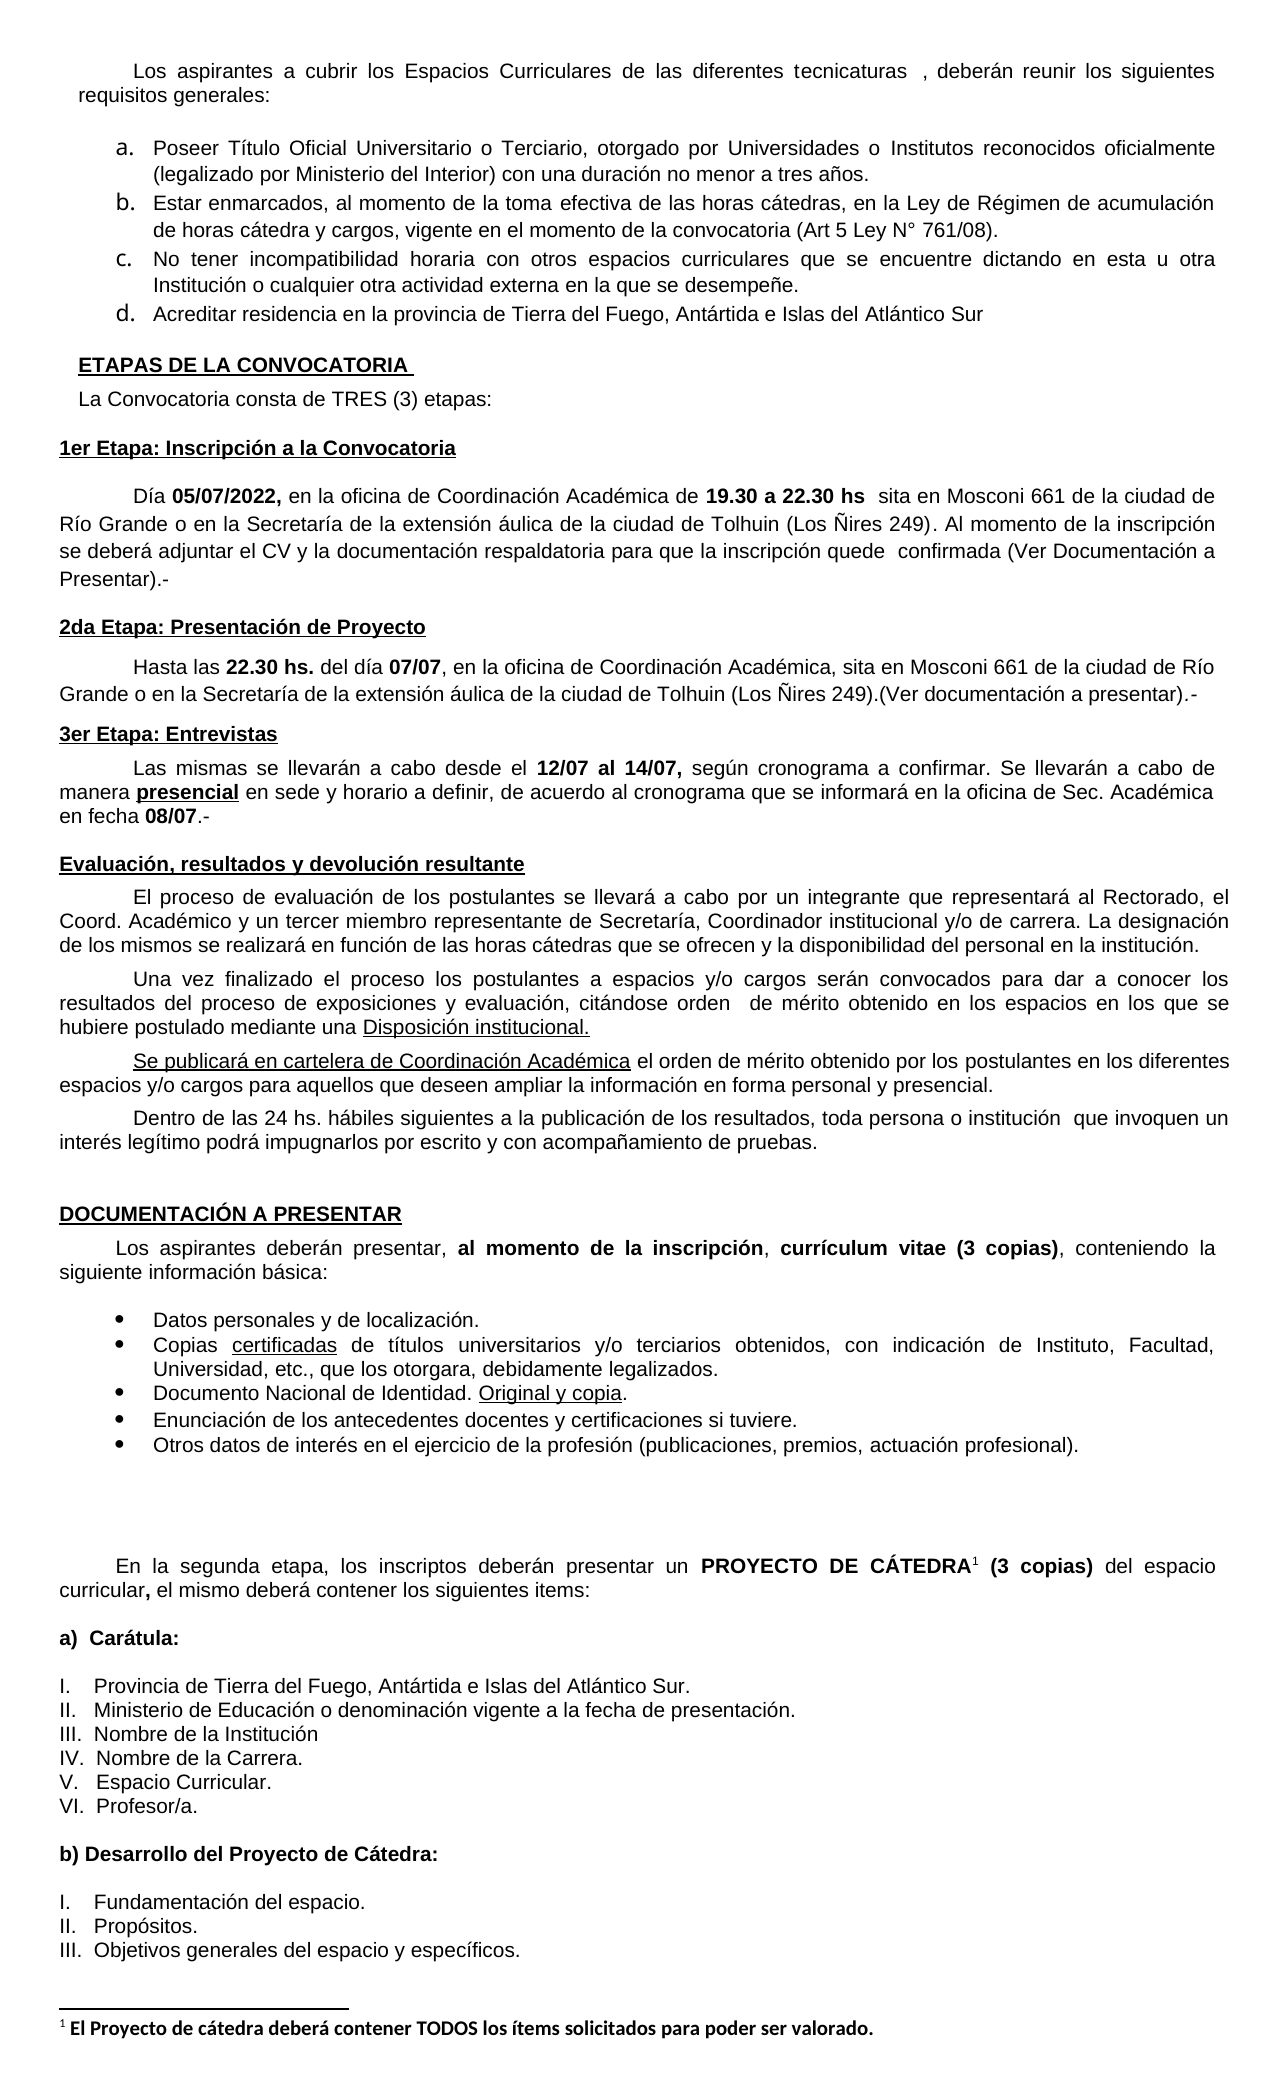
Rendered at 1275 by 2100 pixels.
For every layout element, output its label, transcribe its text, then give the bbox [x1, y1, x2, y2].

text Dentro de las 24 hs. hábiles siguientes a la publicación de los resultados, toda persona o institución que invoquen un interés legítimo podrá impugnarlos por escrito y con acompañamiento de pruebas. [59, 1106, 1230, 1154]
list No tener incompatibilidad horaria con otros espacios curriculares que se encuentre dictando en esta u otra Institución o cualquier otra actividad externa en la que se desempeñe. [115, 242, 1216, 297]
list Datos personales y de localización. [115, 1305, 1216, 1333]
text Las mismas se llevarán a cabo desde el 12/07 al 14/07, según cronograma a confirmar. Se llevarán a cabo de manera presencial en sede y horario a definir, de acuerdo al cronograma que se informará en la oficina de Sec. Académica en fecha 08/07.- [59, 756, 1216, 828]
text La Convocatoria consta de TRES (3) etapas: [78, 387, 1051, 411]
text VI. Profesor/a. [59, 1794, 1216, 1818]
text I. Fundamentación del espacio. [59, 1889, 1216, 1913]
text III. Nombre de la Institución [59, 1722, 1216, 1746]
subtitle Evaluación, resultados y devolución resultante [59, 852, 1216, 876]
text Los aspirantes deberán presentar, al momento de la inscripción, currículum vitae (3 copias), conteniendo la siguiente información básica: [59, 1236, 1216, 1284]
list Poseer Título Oficial Universitario o Terciario, otorgado por Universidades o Institutos reconocidos oficialmente (legalizado por Ministerio del Interior) con una duración no menor a tres años. [115, 131, 1216, 186]
subtitle ETAPAS DE LA CONVOCATORIA [78, 353, 1216, 377]
list Copias certificadas de títulos universitarios y/o terciarios obtenidos, con indicación de Instituto, Facultad, Universidad, etc., que los otorgara, debidamente legalizados. [115, 1333, 1216, 1381]
text 3er Etapa: Entrevistas [59, 722, 1216, 746]
text Día 05/07/2022, en la oficina de Coordinación Académica de 19.30 a 22.30 hs sita en Mosconi 661 de la ciudad de Río Grande o en la Secretaría de la extensión áulica de la ciudad de Tolhuin (Los Ñires 249). Al momento de la inscripción se deberá adjuntar el CV y la documentación respaldatoria para que la inscripción quede confirmada (Ver Documentación a Presentar).- [59, 484, 1216, 590]
text I. Provincia de Tierra del Fuego, Antártida e Islas del Atlántico Sur. [59, 1674, 1216, 1698]
text Una vez finalizado el proceso los postulantes a espacios y/o cargos serán convocados para dar a conocer los resultados del proceso de exposiciones y evaluación, citándose orden de mérito obtenido en los espacios en los que se hubiere postulado mediante una Disposición institucional. [59, 967, 1230, 1039]
list Otros datos de interés en el ejercicio de la profesión (publicaciones, premios, actuación profesional). [115, 1433, 1216, 1457]
text El proceso de evaluación de los postulantes se llevará a cabo por un integrante que representará al Rectorado, el Coord. Académico y un tercer miembro representante de Secretaría, Coordinador institucional y/o de carrera. La designación de los mismos se realizará en función de las horas cátedras que se ofrecen y la disponibilidad del personal en la institución. [59, 885, 1230, 957]
text II. Propósitos. [59, 1913, 1216, 1937]
text V. Espacio Curricular. [59, 1770, 1216, 1794]
text b) Desarrollo del Proyecto de Cátedra: [59, 1842, 1216, 1866]
text En la segunda etapa, los inscriptos deberán presentar un PROYECTO DE CÁTEDRA (3 copias) del espacio curricular, el mismo deberá contener los siguientes items: [59, 1554, 1216, 1602]
text III. Objetivos generales del espacio y específicos. [59, 1937, 1216, 1961]
list Enunciación de los antecedentes docentes y certificaciones si tuviere. [115, 1406, 1216, 1433]
text a) Carátula: [59, 1626, 1216, 1650]
text Se publicará en cartelera de Coordinación Académica el orden de mérito obtenido por los postulantes en los diferentes espacios y/o cargos para aquellos que deseen ampliar la información en forma personal y presencial. [59, 1048, 1230, 1096]
text Hasta las 22.30 hs. del día 07/07, en la oficina de Coordinación Académica, sita en Mosconi 661 de la ciudad de Río Grande o en la Secretaría de la extensión áulica de la ciudad de Tolhuin (Los Ñires 249).(Ver documentación a presentar).- [59, 655, 1215, 706]
text IV. Nombre de la Carrera. [59, 1746, 1216, 1770]
text 2da Etapa: Presentación de Proyecto [59, 615, 1215, 639]
text II. Ministerio de Educación o denominación vigente a la fecha de presentación. [59, 1698, 1216, 1722]
text 1er Etapa: Inscripción a la Convocatoria [59, 436, 1216, 459]
text Los aspirantes a cubrir los Espacios Curriculares de las diferentes tecnicaturas , deberán reunir los siguientes requisitos generales: [78, 59, 1216, 107]
list Estar enmarcados, al momento de la toma efectiva de las horas cátedras, en la Ley de Régimen de acumulación de horas cátedra y cargos, vigente en el momento de la convocatoria (Art 5 Ley N° 761/08). [115, 186, 1216, 241]
subtitle DOCUMENTACIÓN A PRESENTAR [59, 1202, 1216, 1226]
list Documento Nacional de Identidad. Original y copia. [115, 1381, 1216, 1406]
list Acreditar residencia en la provincia de Tierra del Fuego, Antártida e Islas del Atlántico Sur [115, 297, 1051, 328]
